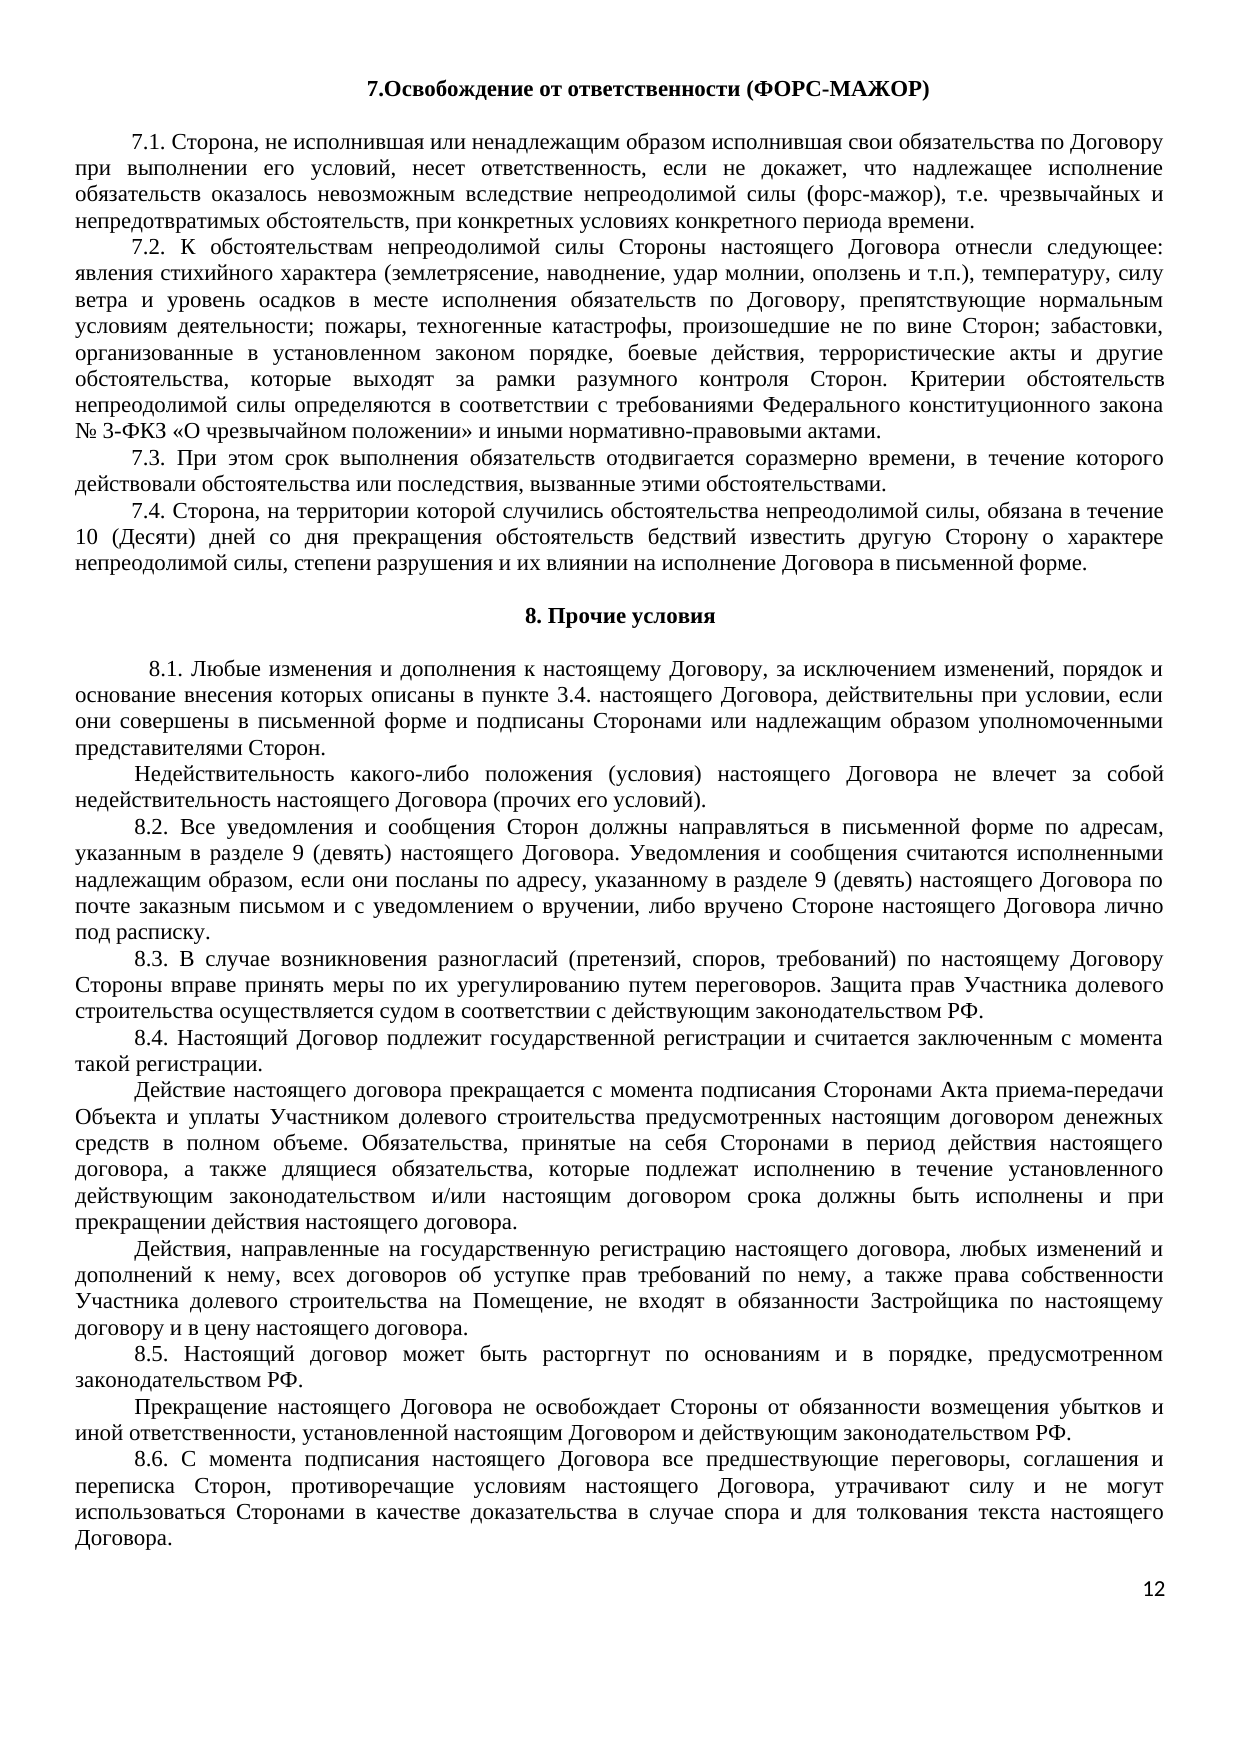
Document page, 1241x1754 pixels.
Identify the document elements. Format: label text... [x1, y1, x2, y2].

text 7.1. Сторона, не исполнившая или ненадлежащим образом исполнившая свои обязательства по Договору при выполнении его условий, несет ответственность, если не докажет, что надлежащее исполнение обязательств оказалось невозможным вследствие непреодолимой силы (форс-мажор), т.е. чрезвычайных и непредотвратимых обстоятельств, при конкретных условиях конкретного периода времени. [75, 128, 1165, 233]
text 8.3. В случае возникновения разногласий (претензий, споров, требований) по настоящему Договору Стороны вправе принять меры по их урегулированию путем переговоров. Защита прав Участника долевого строительства осуществляется судом в соответствии с действующим законодательством РФ. [75, 945, 1165, 1024]
text 7.2. К обстоятельствам непреодолимой силы Стороны настоящего Договора отнесли следующее: явления стихийного характера (землетрясение, наводнение, удар молнии, оползень и т.п.), температуру, силу ветра и уровень осадков в месте исполнения обязательств по Договору, препятствующие нормальным условиям деятельности; пожары, техногенные катастрофы, произошедшие не по вине Сторон; забастовки, организованные в установленном законом порядке, боевые действия, террористические акты и другие обстоятельства, которые выходят за рамки разумного контроля Сторон. Критерии обстоятельств непреодолимой силы определяются в соответствии с требованиями Федерального конституционного закона № 3-ФКЗ «О чрезвычайном положении» и иными нормативно-правовыми актами. [75, 233, 1165, 444]
text Прекращение настоящего Договора не освобождает Стороны от обязанности возмещения убытков и иной ответственности, установленной настоящим Договором и действующим законодательством РФ. [75, 1393, 1165, 1445]
text 8.2. Все уведомления и сообщения Сторон должны направляться в письменной форме по адресам, указанным в разделе 9 (девять) настоящего Договора. Уведомления и сообщения считаются исполненными надлежащим образом, если они посланы по адресу, указанному в разделе 9 (девять) настоящего Договора по почте заказным письмом и с уведомлением о вручении, либо вручено Стороне настоящего Договора лично под расписку. [75, 813, 1165, 945]
text 7.3. При этом срок выполнения обязательств отодвигается соразмерно времени, в течение которого действовали обстоятельства или последствия, вызванные этими обстоятельствами. [75, 444, 1165, 497]
text 8.5. Настоящий договор может быть расторгнут по основаниям и в порядке, предусмотренном законодательством РФ. [75, 1340, 1165, 1393]
text 8.6. С момента подписания настоящего Договора все предшествующие переговоры, соглашения и переписка Сторон, противоречащие условиям настоящего Договора, утрачивают силу и не могут использоваться Сторонами в качестве доказательства в случае спора и для толкования текста настоящего Договора. [75, 1445, 1165, 1551]
text 8. Прочие условия [75, 602, 1165, 628]
text Действия, направленные на государственную регистрацию настоящего договора, любых изменений и дополнений к нему, всех договоров об уступке прав требований по нему, а также права собственности Участника долевого строительства на Помещение, не входят в обязанности Застройщика по настоящему договору и в цену настоящего договора. [75, 1234, 1165, 1340]
text 7.Освобождение от ответственности (ФОРС-МАЖОР) [75, 75, 1165, 101]
text Действие настоящего договора прекращается с момента подписания Сторонами Акта приема-передачи Объекта и уплаты Участником долевого строительства предусмотренных настоящим договором денежных средств в полном объеме. Обязательства, принятые на себя Сторонами в период действия настоящего договора, а также длящиеся обязательства, которые подлежат исполнению в течение установленного действующим законодательством и/или настоящим договором срока должны быть исполнены и при прекращении действия настоящего договора. [75, 1076, 1165, 1234]
text Недействительность какого-либо положения (условия) настоящего Договора не влечет за собой недействительность настоящего Договора (прочих его условий). [75, 760, 1165, 813]
text 7.4. Сторона, на территории которой случились обстоятельства непреодолимой силы, обязана в течение 10 (Десяти) дней со дня прекращения обстоятельств бедствий известить другую Сторону о характере непреодолимой силы, степени разрушения и их влиянии на исполнение Договора в письменной форме. [75, 497, 1165, 576]
text 8.4. Настоящий Договор подлежит государственной регистрации и считается заключенным с момента такой регистрации. [75, 1024, 1165, 1076]
text 8.1. Любые изменения и дополнения к настоящему Договору, за исключением изменений, порядок и основание внесения которых описаны в пункте 3.4. настоящего Договора, действительны при условии, если они совершены в письменной форме и подписаны Сторонами или надлежащим образом уполномоченными представителями Сторон. [75, 655, 1165, 760]
